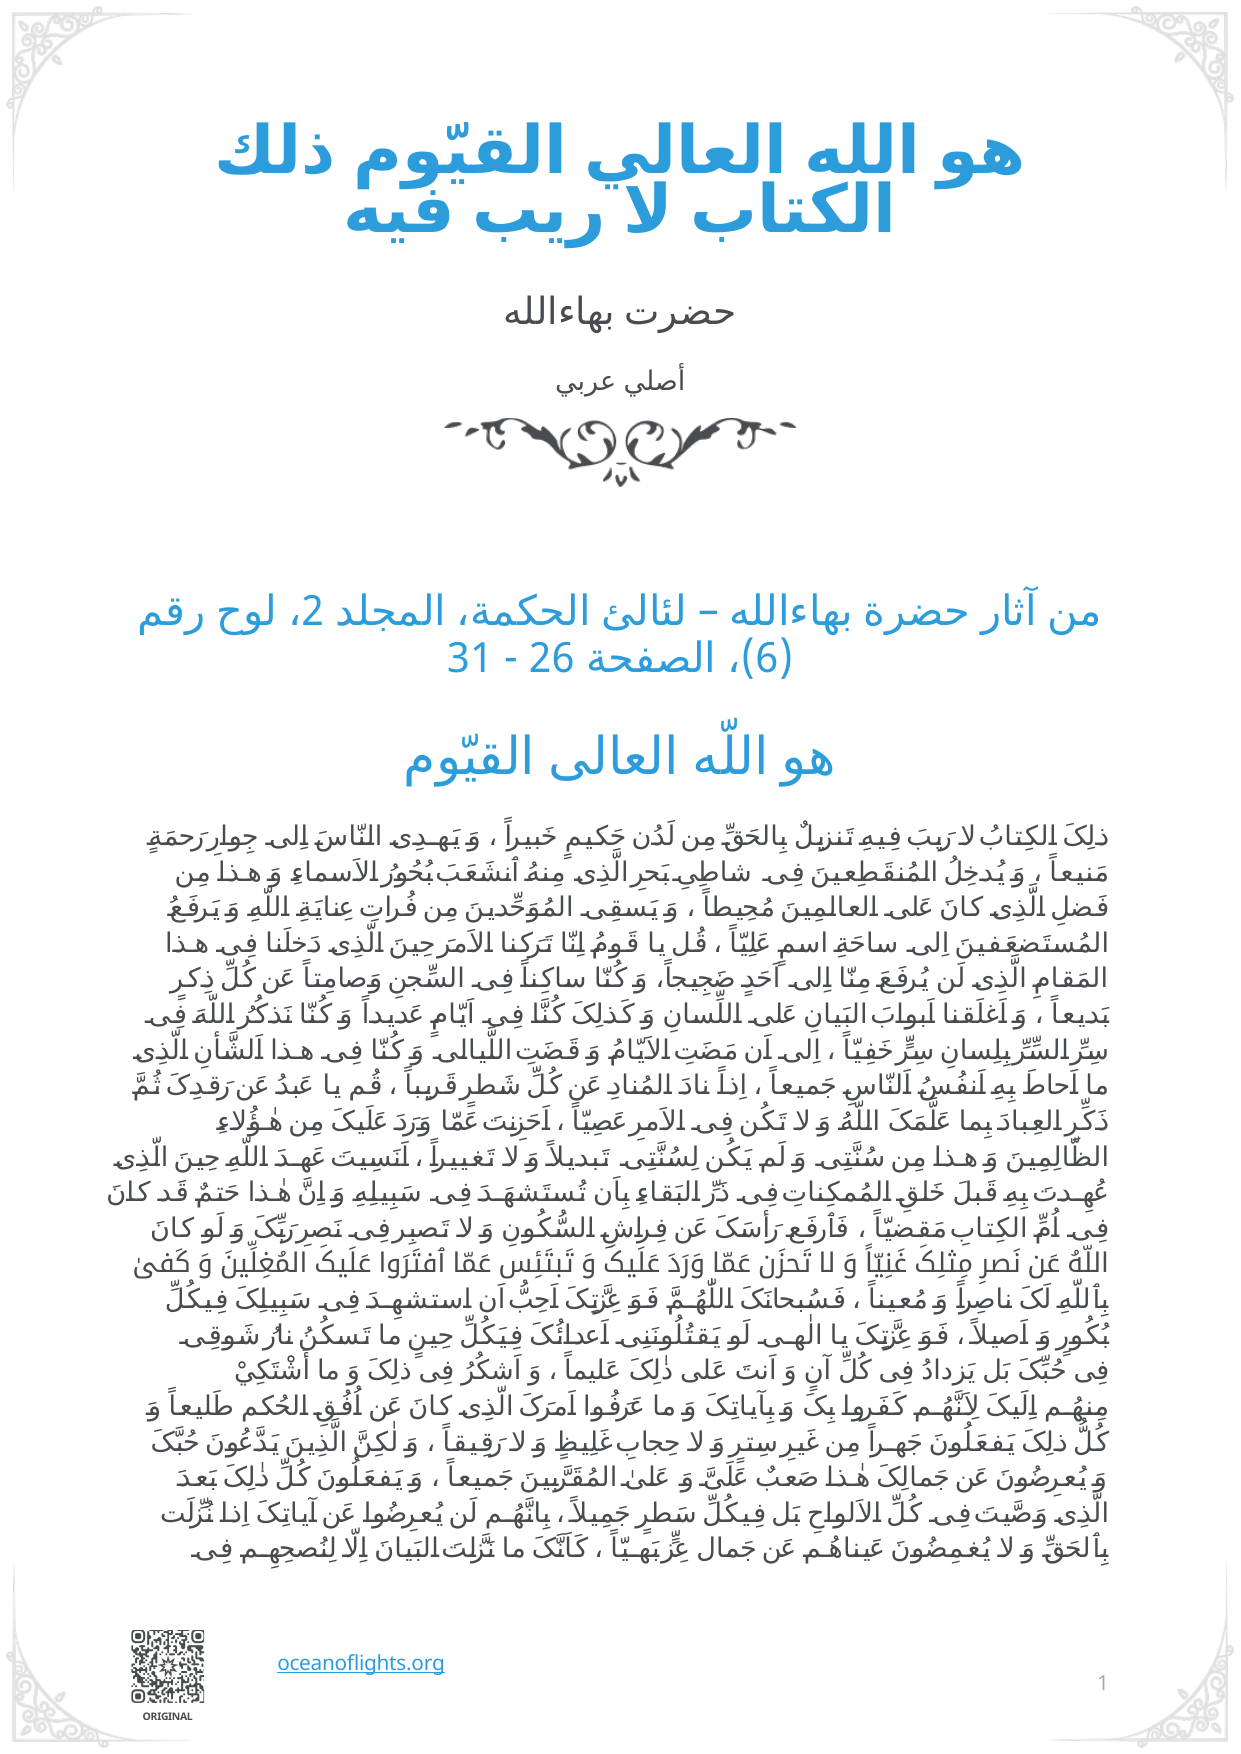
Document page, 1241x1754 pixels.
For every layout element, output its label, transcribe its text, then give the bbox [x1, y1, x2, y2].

text حضرت بهاءالله [131, 293, 1109, 333]
picture [1046, 1560, 1234, 1748]
title هو الله العالي القيّوم ذلك الكتاب لا ريب فيه [131, 117, 1109, 259]
subtitle من آثار حضرة بهاءالله – لئالئ الحكمة، المجلد 2، لوح رقم (6)، الصفحة 26 - 31 [131, 583, 1109, 689]
picture [444, 418, 797, 487]
picture [1046, 6, 1234, 194]
picture [6, 6, 194, 194]
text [131, 821, 1109, 1569]
subtitle هو اللّه العالی القیّوم [131, 723, 1109, 788]
picture [6, 1560, 205, 1748]
text أصلي عربي [131, 366, 1109, 401]
